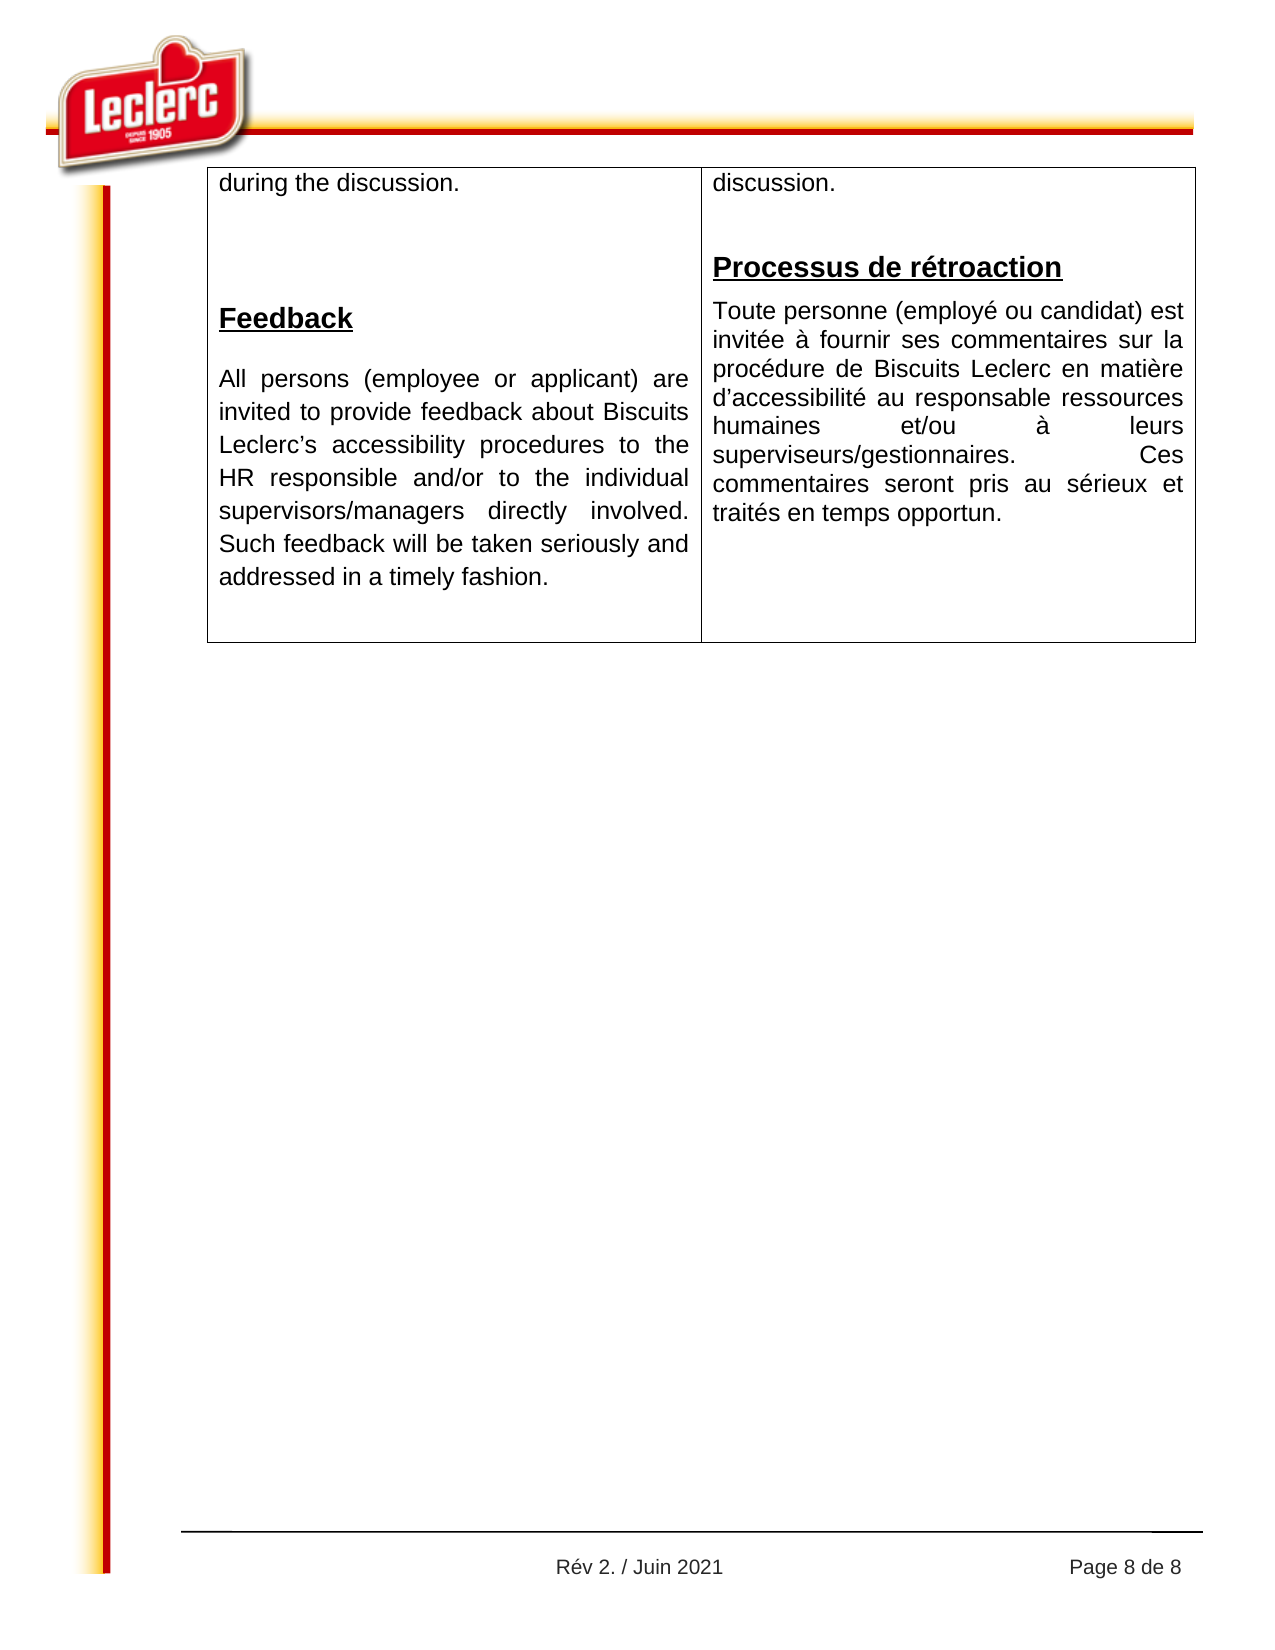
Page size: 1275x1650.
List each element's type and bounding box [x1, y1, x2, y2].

table_header [702, 168, 1195, 642]
picture [53, 31, 264, 182]
table_header [208, 168, 701, 642]
